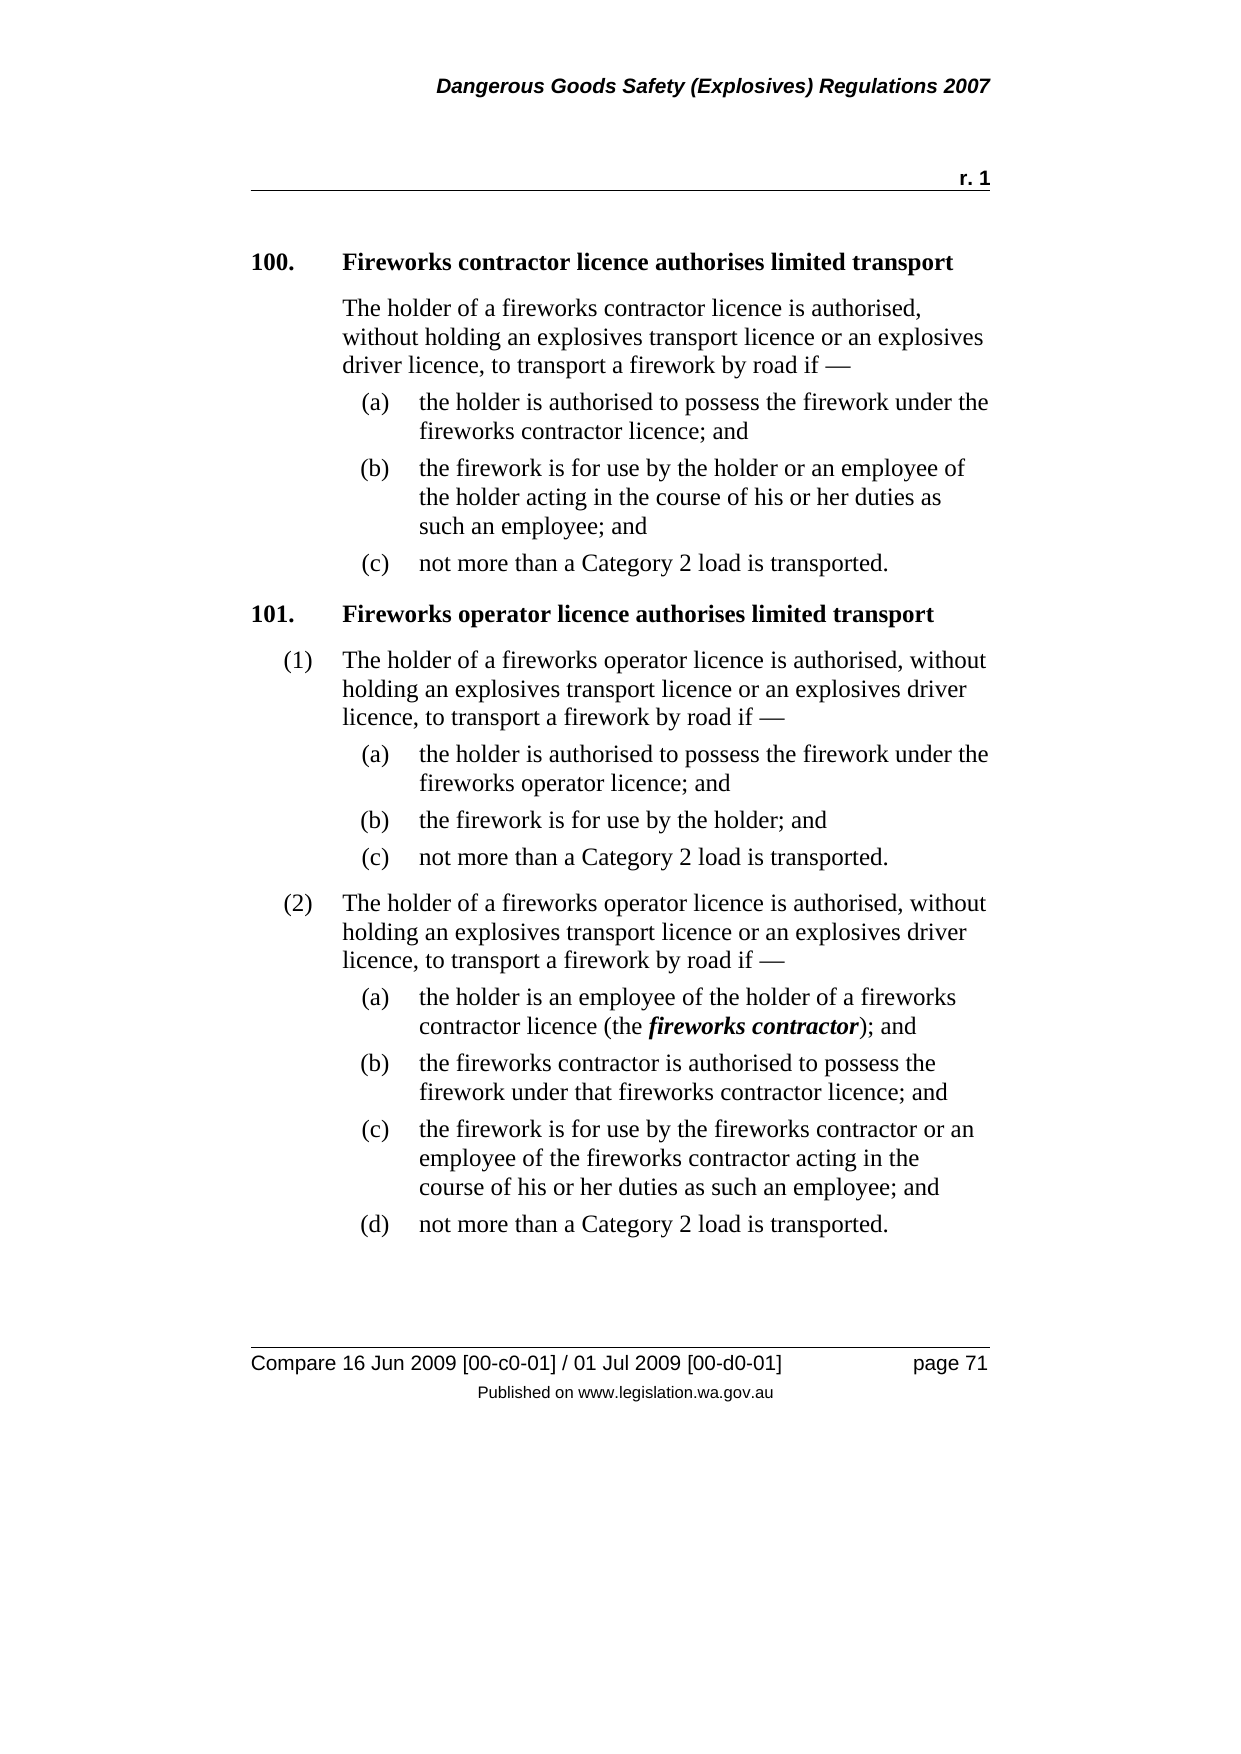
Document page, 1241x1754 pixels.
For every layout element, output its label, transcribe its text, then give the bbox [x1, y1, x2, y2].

text (1) The holder of a fireworks operator licence is authorised, without holding an explosives transport licence or an explosives driver licence, to transport a firework by road if — [251, 645, 990, 731]
subtitle 101. Fireworks operator licence authorises limited transport [251, 599, 990, 628]
text (a) the holder is authorised to possess the firework under the fireworks operator licence; and [251, 739, 990, 797]
text (2) The holder of a fireworks operator licence is authorised, without holding an explosives transport licence or an explosives driver licence, to transport a firework by road if — [251, 888, 990, 974]
text (c) not more than a Category 2 load is transported. [251, 842, 990, 871]
text (b) the firework is for use by the holder or an employee of the holder acting in the course of his or her duties as such an employee; and [251, 453, 990, 539]
text (a) the holder is authorised to possess the firework under the fireworks contractor licence; and [251, 387, 990, 445]
text (b) the fireworks contractor is authorised to possess the firework under that fireworks contractor licence; and [251, 1048, 990, 1106]
subtitle 100. Fireworks contractor licence authorises limited transport [251, 247, 990, 276]
text (c) not more than a Category 2 load is transported. [251, 548, 990, 577]
text (d) not more than a Category 2 load is transported. [251, 1209, 990, 1237]
text (b) the firework is for use by the holder; and [251, 805, 990, 834]
text (c) the firework is for use by the fireworks contractor or an employee of the fireworks contractor acting in the course of his or her duties as such an employee; and [251, 1114, 990, 1200]
text (a) the holder is an employee of the holder of a fireworks contractor licence (the fireworks contractor); and [251, 982, 990, 1040]
text The holder of a fireworks contractor licence is authorised, without holding an explosives transport licence or an explosives driver licence, to transport a firework by road if — [251, 293, 990, 379]
